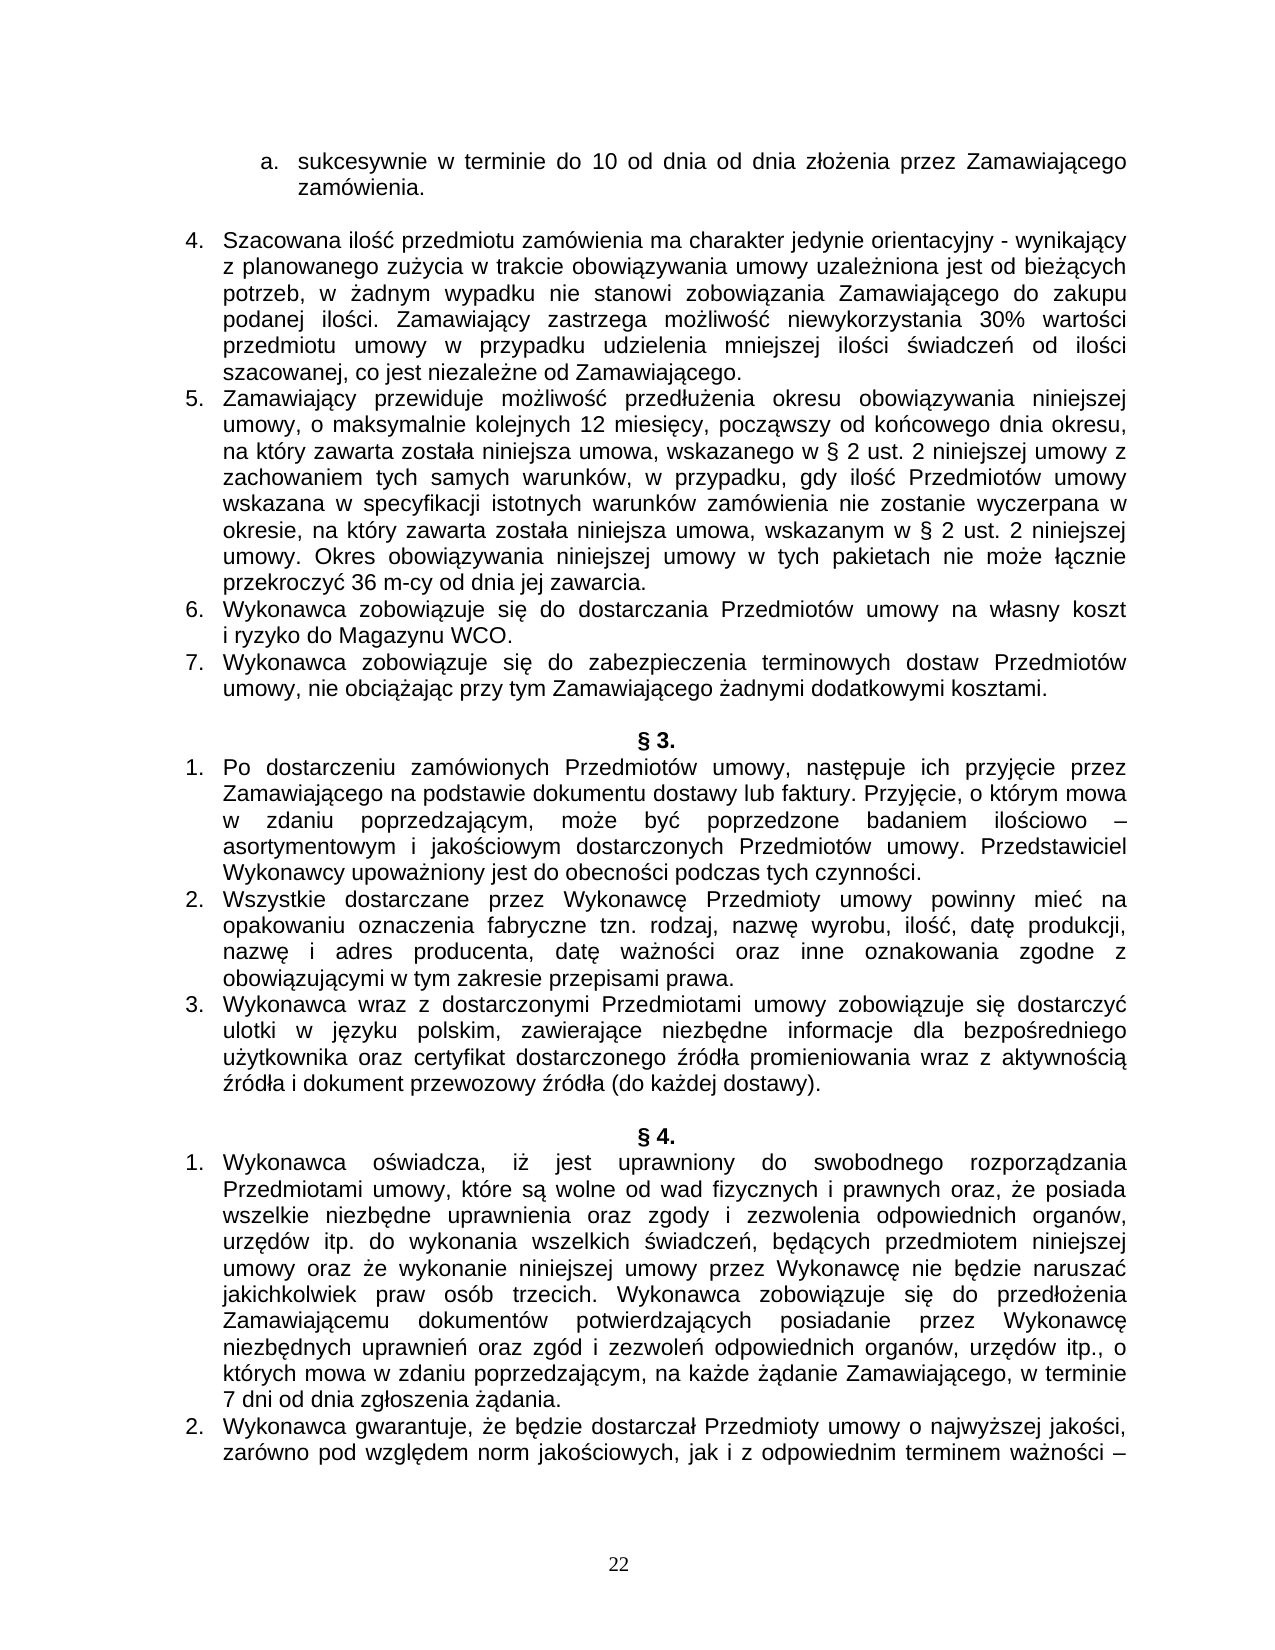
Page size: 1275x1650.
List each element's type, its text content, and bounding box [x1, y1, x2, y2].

list Po dostarczeniu zamówionych Przedmiotów umowy, następuje ich przyjęcie przez Zamawiającego na podstawie dokumentu dostawy lub faktury. Przyjęcie, o którym mowa w zdaniu poprzedzającym, może być poprzedzone badaniem ilościowo – asortymentowym i jakościowym dostarczonych Przedmiotów umowy. Przedstawiciel Wykonawcy upoważniony jest do obecności podczas tych czynności. [185, 754, 1127, 886]
text § 3. [185, 727, 1127, 754]
list Zamawiający przewiduje możliwość przedłużenia okresu obowiązywania niniejszej umowy, o maksymalnie kolejnych 12 miesięcy, począwszy od końcowego dnia okresu, na który zawarta została niniejsza umowa, wskazanego w § 2 ust. 2 niniejszej umowy z zachowaniem tych samych warunków, w przypadku, gdy ilość Przedmiotów umowy wskazana w specyfikacji istotnych warunków zamówienia nie zostanie wyczerpana w okresie, na który zawarta została niniejsza umowa, wskazanym w § 2 ust. 2 niniejszej umowy. Okres obowiązywania niniejszej umowy w tych pakietach nie może łącznie przekroczyć 36 m-cy od dnia jej zawarcia. [185, 385, 1127, 596]
list sukcesywnie w terminie do 10 od dnia od dnia złożenia przez Zamawiającego zamówienia. [260, 148, 1127, 200]
list Wszystkie dostarczane przez Wykonawcę Przedmioty umowy powinny mieć na opakowaniu oznaczenia fabryczne tzn. rodzaj, nazwę wyrobu, ilość, datę produkcji, nazwę i adres producenta, datę ważności oraz inne oznakowania zgodne z obowiązującymi w tym zakresie przepisami prawa. [185, 886, 1127, 991]
text § 4. [185, 1123, 1127, 1149]
list Wykonawca zobowiązuje się do zabezpieczenia terminowych dostaw Przedmiotów umowy, nie obciążając przy tym Zamawiającego żadnymi dodatkowymi kosztami. [185, 648, 1127, 701]
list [185, 1413, 1127, 1465]
list Wykonawca wraz z dostarczonymi Przedmiotami umowy zobowiązuje się dostarczyć ulotki w języku polskim, zawierające niezbędne informacje dla bezpośredniego użytkownika oraz certyfikat dostarczonego źródła promieniowania wraz z aktywnością źródła i dokument przewozowy źródła (do każdej dostawy). [185, 991, 1127, 1096]
list Szacowana ilość przedmiotu zamówienia ma charakter jedynie orientacyjny - wynikający z planowanego zużycia w trakcie obowiązywania umowy uzależniona jest od bieżących potrzeb, w żadnym wypadku nie stanowi zobowiązania Zamawiającego do zakupu podanej ilości. Zamawiający zastrzega możliwość niewykorzystania 30% wartości przedmiotu umowy w przypadku udzielenia mniejszej ilości świadczeń od ilości szacowanej, co jest niezależne od Zamawiającego. [185, 227, 1127, 385]
list Wykonawca zobowiązuje się do dostarczania Przedmiotów umowy na własny koszt i ryzyko do Magazynu WCO. [185, 596, 1127, 648]
list Wykonawca oświadcza, iż jest uprawniony do swobodnego rozporządzania Przedmiotami umowy, które są wolne od wad fizycznych i prawnych oraz, że posiada wszelkie niezbędne uprawnienia oraz zgody i zezwolenia odpowiednich organów, urzędów itp. do wykonania wszelkich świadczeń, będących przedmiotem niniejszej umowy oraz że wykonanie niniejszej umowy przez Wykonawcę nie będzie naruszać jakichkolwiek praw osób trzecich. Wykonawca zobowiązuje się do przedłożenia Zamawiającemu dokumentów potwierdzających posiadanie przez Wykonawcę niezbędnych uprawnień oraz zgód i zezwoleń odpowiednich organów, urzędów itp., o których mowa w zdaniu poprzedzającym, na każde żądanie Zamawiającego, w terminie 7 dni od dnia zgłoszenia żądania. [185, 1149, 1127, 1413]
